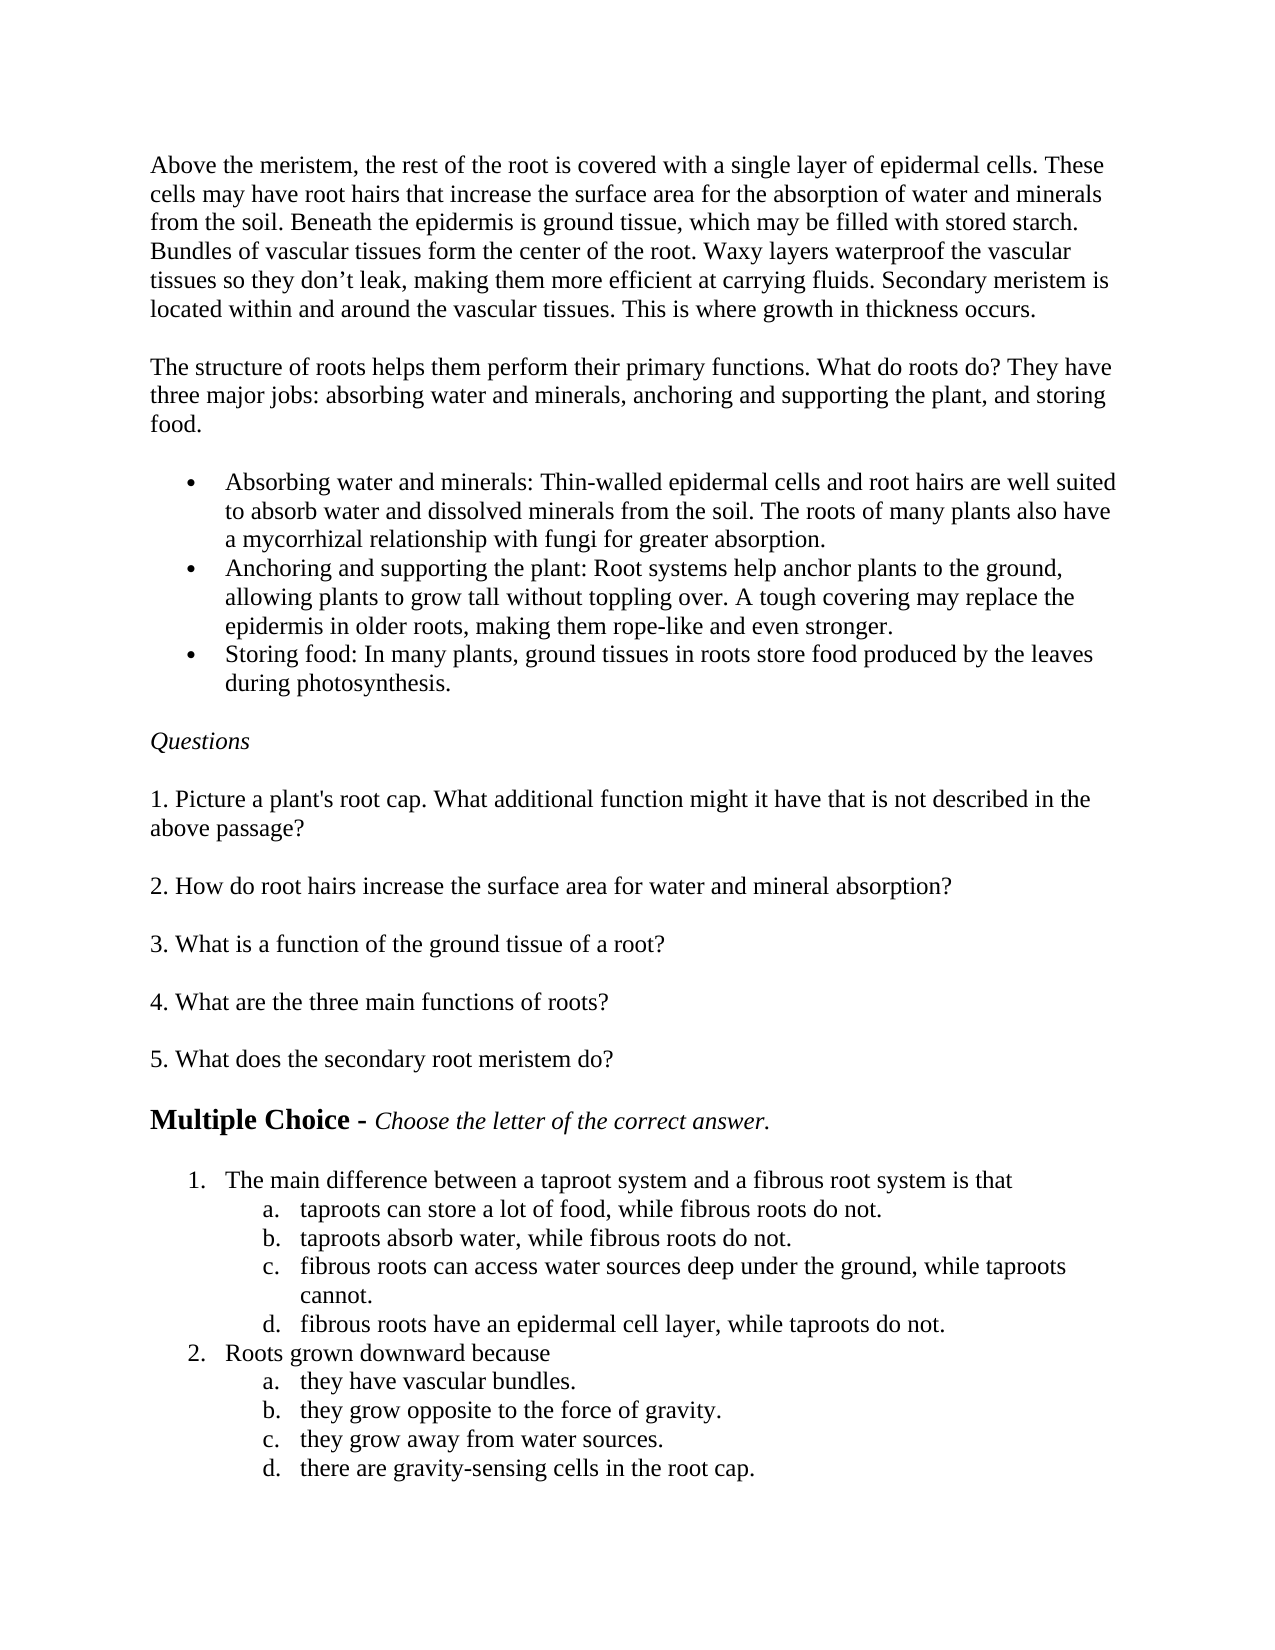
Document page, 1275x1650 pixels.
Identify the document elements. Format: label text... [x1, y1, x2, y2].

text 3. What is a function of the ground tissue of a root? [150, 929, 1125, 957]
list taproots absorb water, while fibrous roots do not. [262, 1223, 1125, 1251]
list fibrous roots have an epidermal cell layer, while taproots do not. [262, 1309, 1125, 1338]
text 4. What are the three main functions of roots? [150, 987, 1125, 1015]
list Absorbing water and minerals: Thin-walled epidermal cells and root hairs are well suited to absorb water and dissolved minerals from the soil. The roots of many plants also have a mycorrhizal relationship with fungi for greater absorption. [187, 467, 1125, 553]
list Anchoring and supporting the plant: Root systems help anchor plants to the ground, allowing plants to grow tall without toppling over. A tough covering may replace the epidermis in older roots, making them rope-like and even stronger. [187, 553, 1125, 639]
list taproots can store a lot of food, while fibrous roots do not. [262, 1194, 1125, 1223]
list fibrous roots can access water sources deep under the ground, while taproots cannot. [262, 1251, 1125, 1309]
text The structure of roots helps them perform their primary functions. What do roots do? They have three major jobs: absorbing water and minerals, anchoring and supporting the plant, and storing food. [150, 352, 1125, 438]
list they grow opposite to the force of gravity. [262, 1395, 1125, 1424]
text 2. How do root hairs increase the surface area for water and mineral absorption? [150, 871, 1125, 899]
list The main difference between a taproot system and a fibrous root system is that [187, 1165, 1125, 1194]
text 5. What does the secondary root meristem do? [150, 1044, 1125, 1073]
list they have vascular bundles. [262, 1366, 1125, 1395]
list they grow away from water sources. [262, 1424, 1125, 1453]
text Questions [150, 726, 1125, 755]
list there are gravity-sensing cells in the root cap. [262, 1453, 1125, 1481]
list Storing food: In many plants, ground tissues in roots store food produced by the leaves during photosynthesis. [187, 639, 1125, 697]
text 1. Picture a plant's root cap. What additional function might it have that is not described in the above passage? [150, 784, 1125, 842]
list Roots grown downward because [187, 1338, 1125, 1366]
text Multiple Choice - Choose the letter of the correct answer. [150, 1102, 1125, 1136]
text Above the meristem, the rest of the root is covered with a single layer of epidermal cells. These cells may have root hairs that increase the surface area for the absorption of water and minerals from the soil. Beneath the epidermis is ground tissue, which may be filled with stored starch. Bundles of vascular tissues form the center of the root. Waxy layers waterproof the vascular tissues so they don’t leak, making them more efficient at carrying fluids. Secondary meristem is located within and around the vascular tissues. This is where growth in thickness occurs. [150, 150, 1125, 322]
